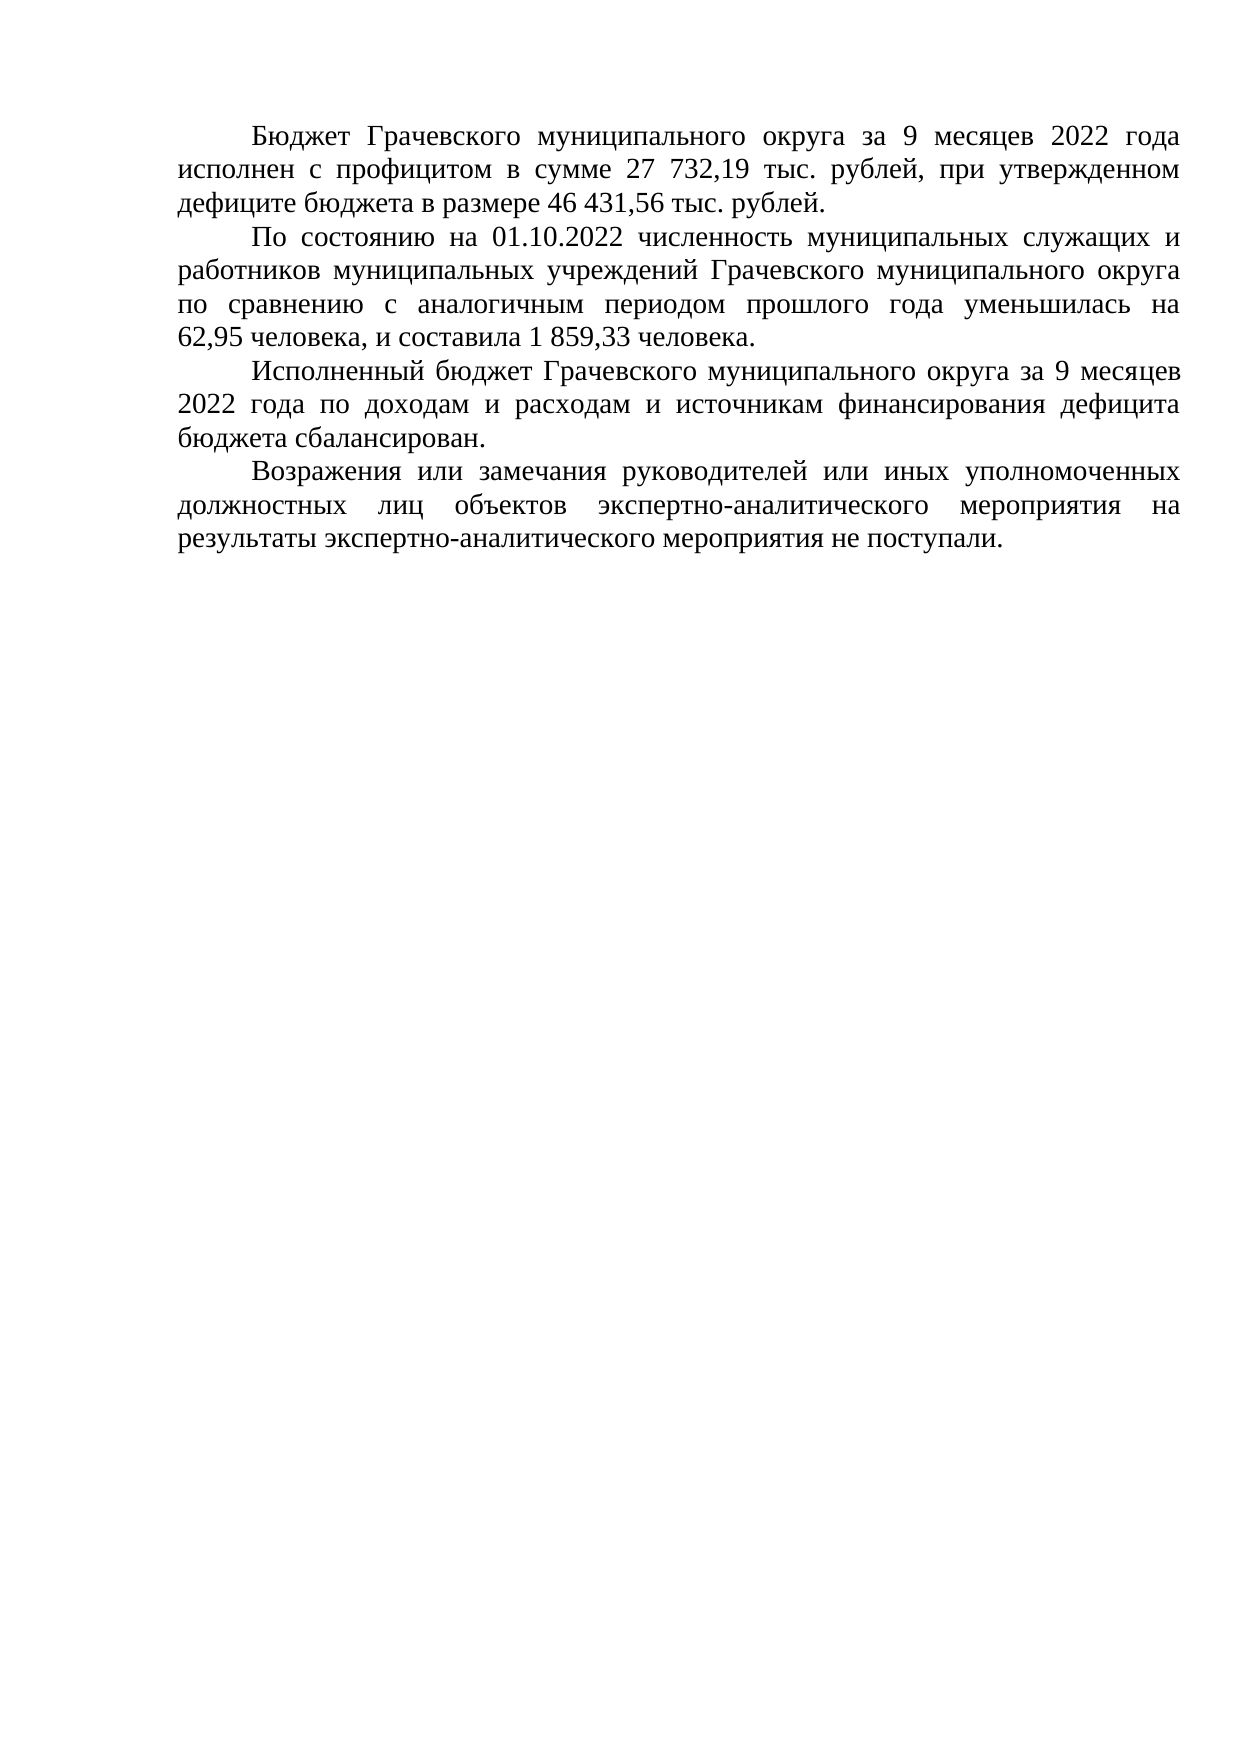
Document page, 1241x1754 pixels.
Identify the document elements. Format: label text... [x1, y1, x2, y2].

text По состоянию на 01.10.2022 численность муниципальных служащих и работников муниципальных учреждений Грачевского муниципального округа по сравнению с аналогичным периодом прошлого года уменьшилась на 62,95 человека, и составила 1 859,33 человека. [177, 219, 1181, 353]
text Исполненный бюджет Грачевского муниципального округа за 9 месяцев 2022 года по доходам и расходам и источникам финансирования дефицита бюджета сбалансирован. [177, 353, 1181, 453]
text Бюджет Грачевского муниципального округа за 9 месяцев 2022 года исполнен с профицитом в сумме 27 732,19 тыс. рублей, при утвержденном дефиците бюджета в размере 46 431,56 тыс. рублей. [177, 118, 1181, 219]
text Возражения или замечания руководителей или иных уполномоченных должностных лиц объектов экспертно-аналитического мероприятия на результаты экспертно-аналитического мероприятия не поступали. [177, 453, 1181, 554]
